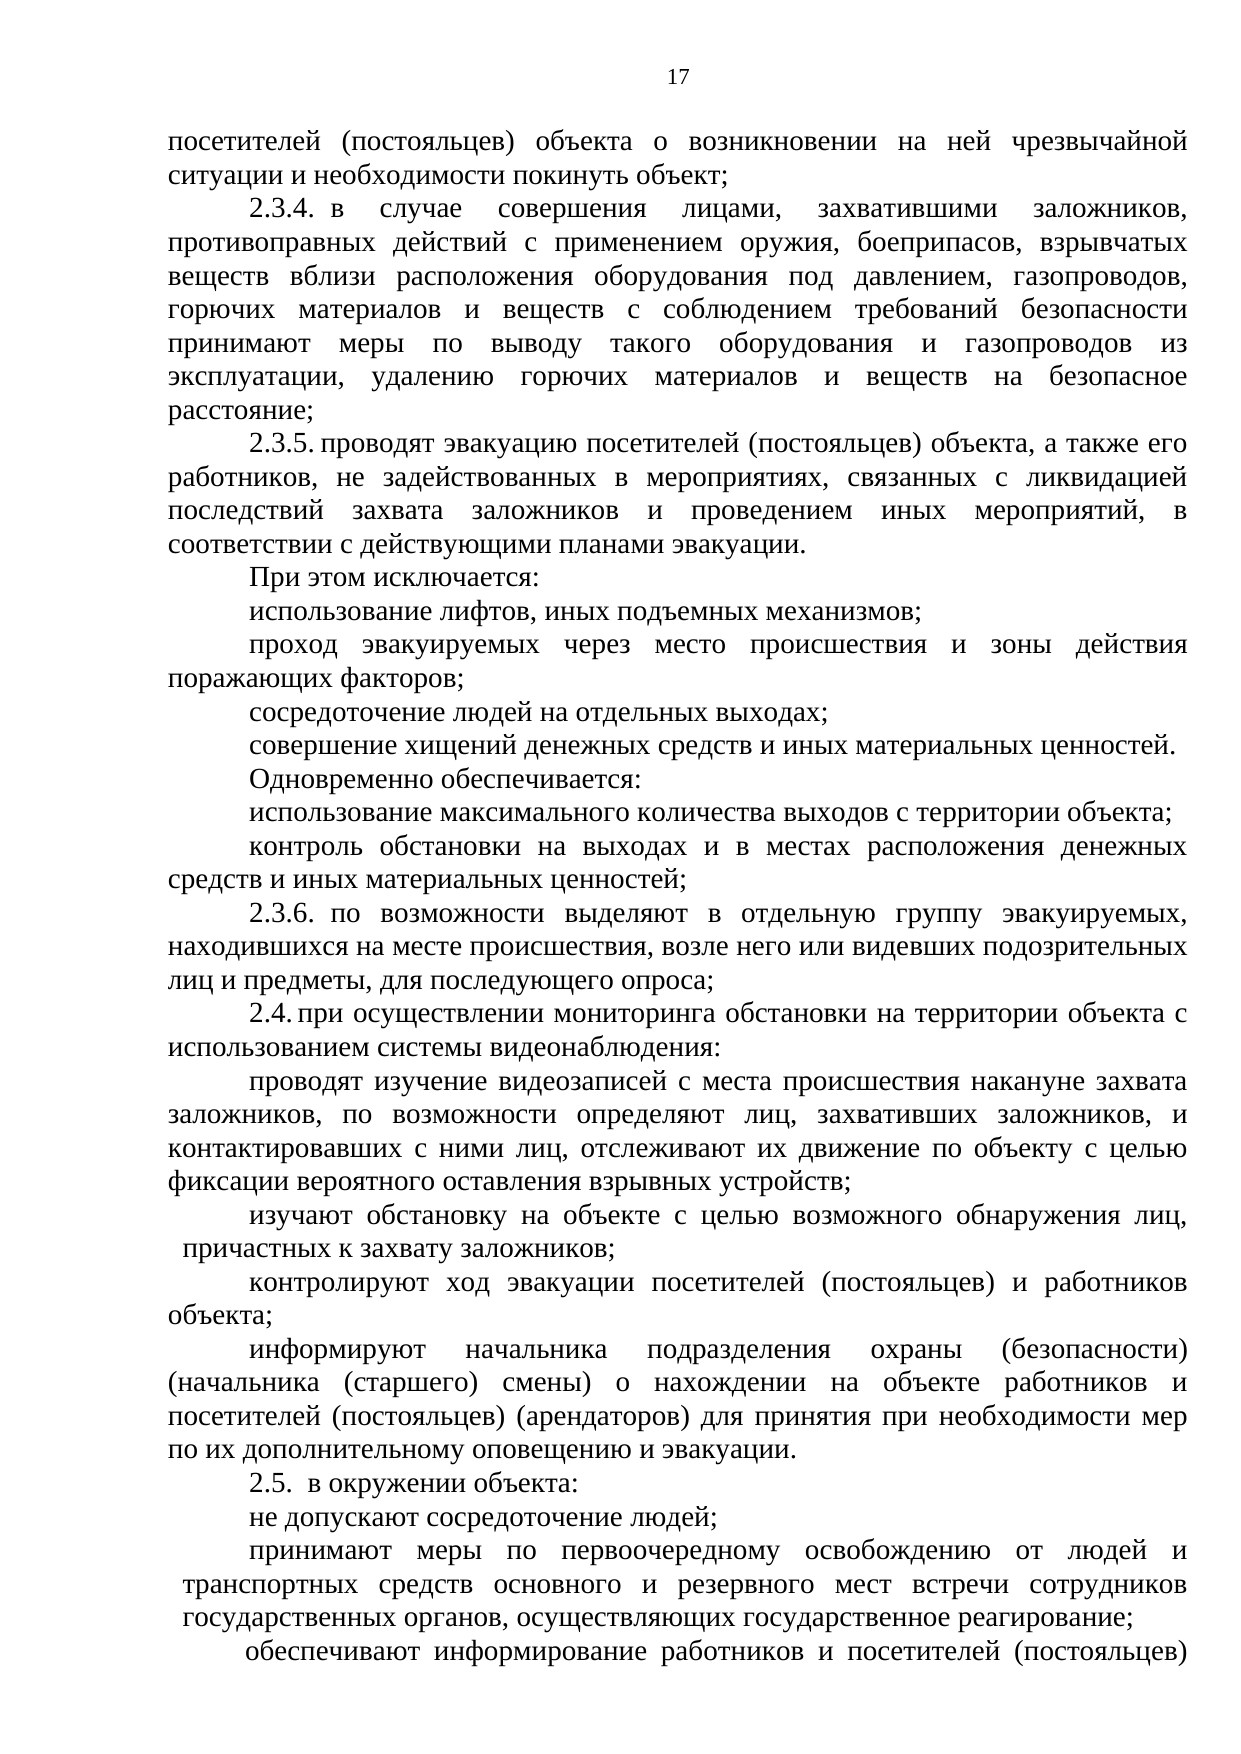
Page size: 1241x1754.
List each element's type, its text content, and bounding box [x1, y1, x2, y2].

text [168, 1633, 1188, 1666]
text контролируют ход эвакуации посетителей (постояльцев) и работников объекта; [168, 1264, 1188, 1331]
list в окружении объекта: [168, 1465, 1188, 1499]
list проводят эвакуацию посетителей (постояльцев) объекта, а также его работников, не задействованных в мероприятиях, связанных с ликвидацией последствий захвата заложников и проведением иных мероприятий, в соответствии с действующими планами эвакуации. [168, 425, 1188, 559]
list при осуществлении мониторинга обстановки на территории объекта с использованием системы видеонаблюдения: [168, 996, 1188, 1063]
text изучают обстановку на объекте с целью возможного обнаружения лиц, причастных к захвату заложников; [182, 1197, 1188, 1264]
text совершение хищений денежных средств и иных материальных ценностей. [168, 727, 1188, 761]
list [168, 123, 1188, 191]
text принимают меры по первоочередному освобождению от людей и транспортных средств основного и резервного мест встречи сотрудников государственных органов, осуществляющих государственное реагирование; [182, 1532, 1188, 1633]
list в случае совершения лицами, захватившими заложников, противоправных действий с применением оружия, боеприпасов, взрывчатых веществ вблизи расположения оборудования под давлением, газопроводов, горючих материалов и веществ с соблюдением требований безопасности принимают меры по выводу такого оборудования и газопроводов из эксплуатации, удалению горючих материалов и веществ на безопасное расстояние; [168, 191, 1188, 425]
text контроль обстановки на выходах и в местах расположения денежных средств и иных материальных ценностей; [168, 828, 1188, 895]
text использование максимального количества выходов с территории объекта; [168, 794, 1188, 828]
text проводят изучение видеозаписей с места происшествия накануне захвата заложников, по возможности определяют лиц, захвативших заложников, и контактировавших с ними лиц, отслеживают их движение по объекту с целью фиксации вероятного оставления взрывных устройств; [168, 1063, 1188, 1197]
text Одновременно обеспечивается: [168, 761, 1188, 794]
text использование лифтов, иных подъемных механизмов; [168, 593, 1188, 627]
text При этом исключается: [168, 559, 1188, 593]
text сосредоточение людей на отдельных выходах; [168, 694, 1188, 727]
text проход эвакуируемых через место происшествия и зоны действия поражающих факторов; [168, 627, 1188, 694]
list по возможности выделяют в отдельную группу эвакуируемых, находившихся на месте происшествия, возле него или видевших подозрительных лиц и предметы, для последующего опроса; [168, 895, 1188, 996]
text не допускают сосредоточение людей; [168, 1499, 1188, 1532]
text информируют начальника подразделения охраны (безопасности) (начальника (старшего) смены) о нахождении на объекте работников и посетителей (постояльцев) (арендаторов) для принятия при необходимости мер по их дополнительному оповещению и эвакуации. [168, 1331, 1188, 1465]
